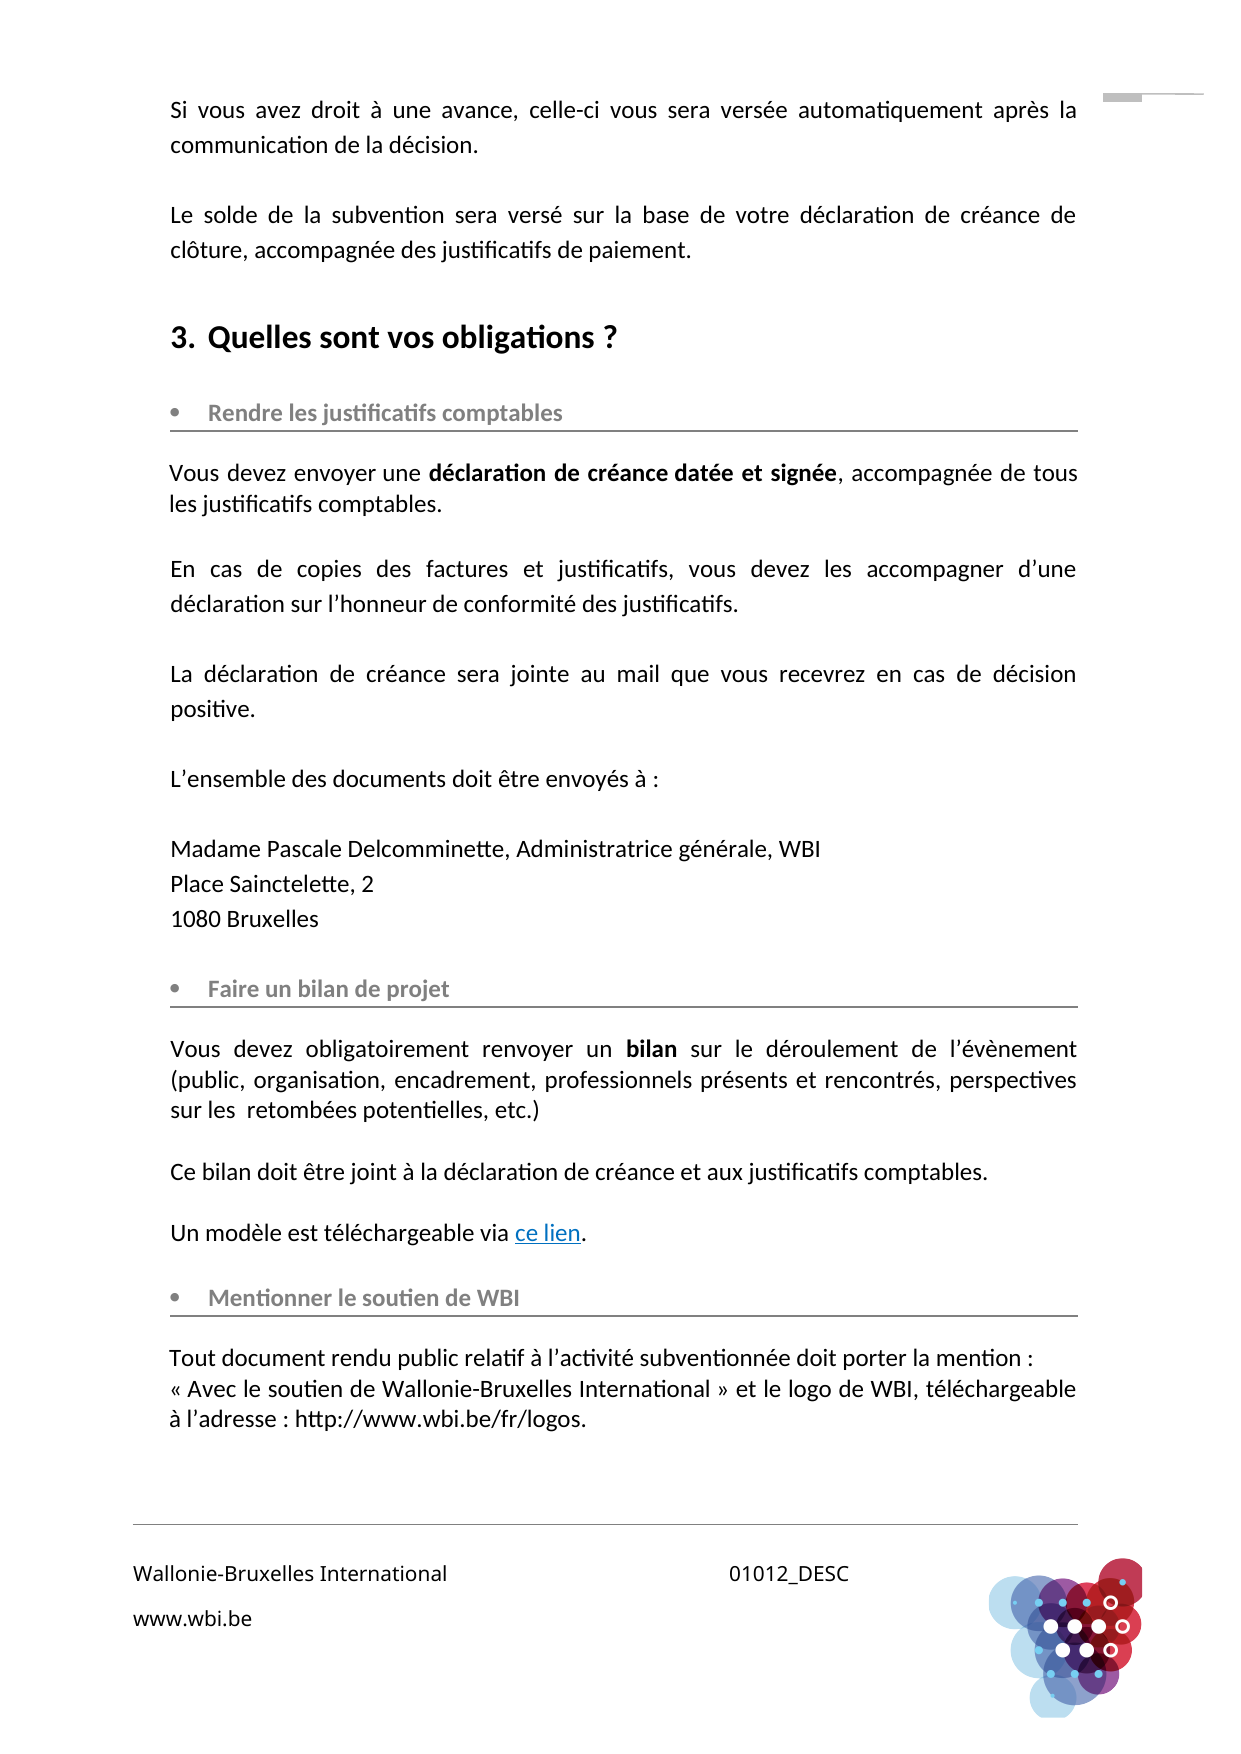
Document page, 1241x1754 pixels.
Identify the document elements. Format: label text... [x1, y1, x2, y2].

text Vous devez obligatoirement renvoyer un bilan sur le déroulement de l’évènement (public, organisation, encadrement, professionnels présents et rencontrés, perspectives sur les retombées potentielles, etc.) [170, 1033, 1078, 1125]
subtitle Mentionner le soutien de WBI [170, 1282, 1078, 1315]
text Madame Pascale Delcomminette, Administratrice générale, WBI [170, 833, 1078, 864]
text Un modèle est téléchargeable via ce lien. [170, 1217, 1078, 1247]
picture [988, 1558, 1142, 1718]
text Place Sainctelette, 2 [170, 868, 1078, 899]
text Si vous avez droit à une avance, celle-ci vous sera versée automatiquement après la communication de la décision. [170, 94, 1078, 159]
text La déclaration de créance sera jointe au mail que vous recevrez en cas de décision positive. [170, 658, 1078, 724]
text 1080 Bruxelles [170, 903, 1078, 934]
subtitle Quelles sont vos obligations ? [170, 316, 1078, 356]
subtitle Faire un bilan de projet [170, 973, 1078, 1006]
text « Avec le soutien de Wallonie-Bruxelles International » et le logo de WBI, téléchargeable à l’adresse : http://www.wbi.be/fr/logos. [169, 1373, 1078, 1434]
subtitle Rendre les justificatifs comptables [170, 397, 1078, 430]
text Le solde de la subvention sera versé sur la base de votre déclaration de créance de clôture, accompagnée des justificatifs de paiement. [170, 199, 1078, 264]
text En cas de copies des factures et justificatifs, vous devez les accompagner d’une déclaration sur l’honneur de conformité des justificatifs. [170, 553, 1078, 619]
text Tout document rendu public relatif à l’activité subventionnée doit porter la mention : [169, 1342, 1078, 1373]
text L’ensemble des documents doit être envoyés à : [170, 763, 1078, 794]
text Vous devez envoyer une déclaration de créance datée et signée, accompagnée de tous les justificatifs comptables. [169, 457, 1078, 518]
text Ce bilan doit être joint à la déclaration de créance et aux justificatifs comptables. [170, 1156, 1078, 1186]
